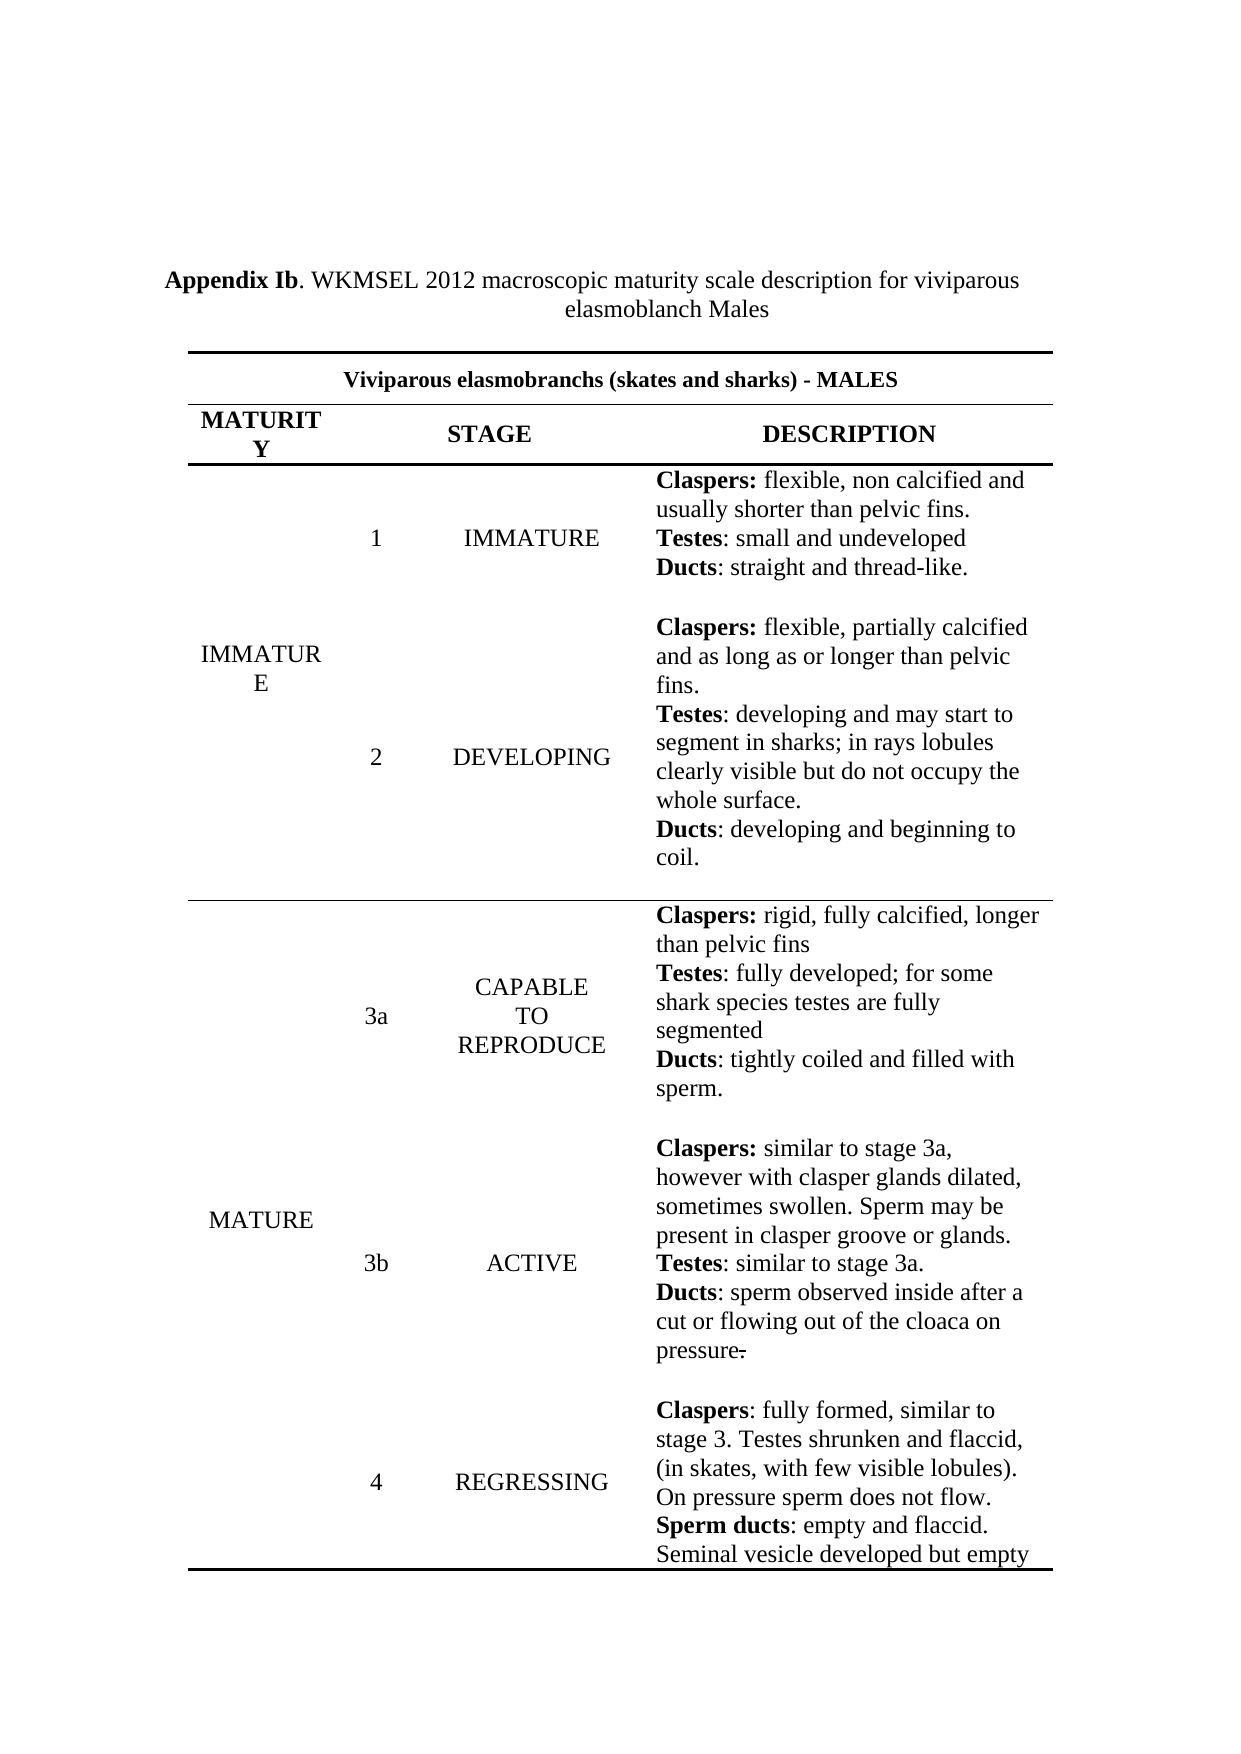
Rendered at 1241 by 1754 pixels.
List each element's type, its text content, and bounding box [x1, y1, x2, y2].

table_cell Claspers: similar to stage 3a, however with clasper glands dilated, sometimes swollen. Sperm may be present in clasper groove or glands. Testes: similar to stage 3a. Ducts: sperm observed inside after a cut or flowing out of the cloaca on pressure. [645, 1130, 1053, 1392]
table_cell Claspers: flexible, non calcified and usually shorter than pelvic fins. Testes: small and undeveloped Ducts: straight and thread-like. [645, 466, 1053, 609]
table_cell ACTIVE [418, 1130, 644, 1392]
table_cell 1 [333, 466, 418, 609]
table_cell 2 [333, 609, 418, 900]
table_cell IMMATURE [418, 466, 644, 609]
table_cell MATURITY [188, 405, 333, 462]
table_cell IMMATURE [188, 466, 333, 900]
table_cell DEVELOPING [418, 609, 644, 900]
table_header Viviparous elasmobranchs (skates and sharks) - MALES [188, 354, 1053, 404]
table_cell MATURE [188, 901, 333, 1568]
table_cell CAPABLE TO REPRODUCE [418, 901, 644, 1130]
text Appendix Ib. WKMSEL 2012 macroscopic maturity scale description for viviparous elasmoblanch Males [131, 265, 1053, 322]
table_cell 3a [333, 901, 418, 1130]
table_cell 3b [333, 1130, 418, 1392]
table_cell STAGE [333, 405, 644, 462]
table_cell Claspers: flexible, partially calcified and as long as or longer than pelvic fins. Testes: developing and may start to segment in sharks; in rays lobules clearly visible but do not occupy the whole surface. Ducts: developing and beginning to coil. [645, 609, 1053, 900]
table_cell Claspers: fully formed, similar to stage 3. Testes shrunken and flaccid, (in skates, with few visible lobules). On pressure sperm does not flow. Sperm ducts: empty and flaccid. Seminal vesicle developed but empty [645, 1392, 1053, 1568]
table_cell REGRESSING [418, 1392, 644, 1568]
table_cell Claspers: rigid, fully calcified, longer than pelvic fins Testes: fully developed; for some shark species testes are fully segmented Ducts: tightly coiled and filled with sperm. [645, 901, 1053, 1130]
table_cell 4 [333, 1392, 418, 1568]
table_cell DESCRIPTION [645, 405, 1053, 462]
